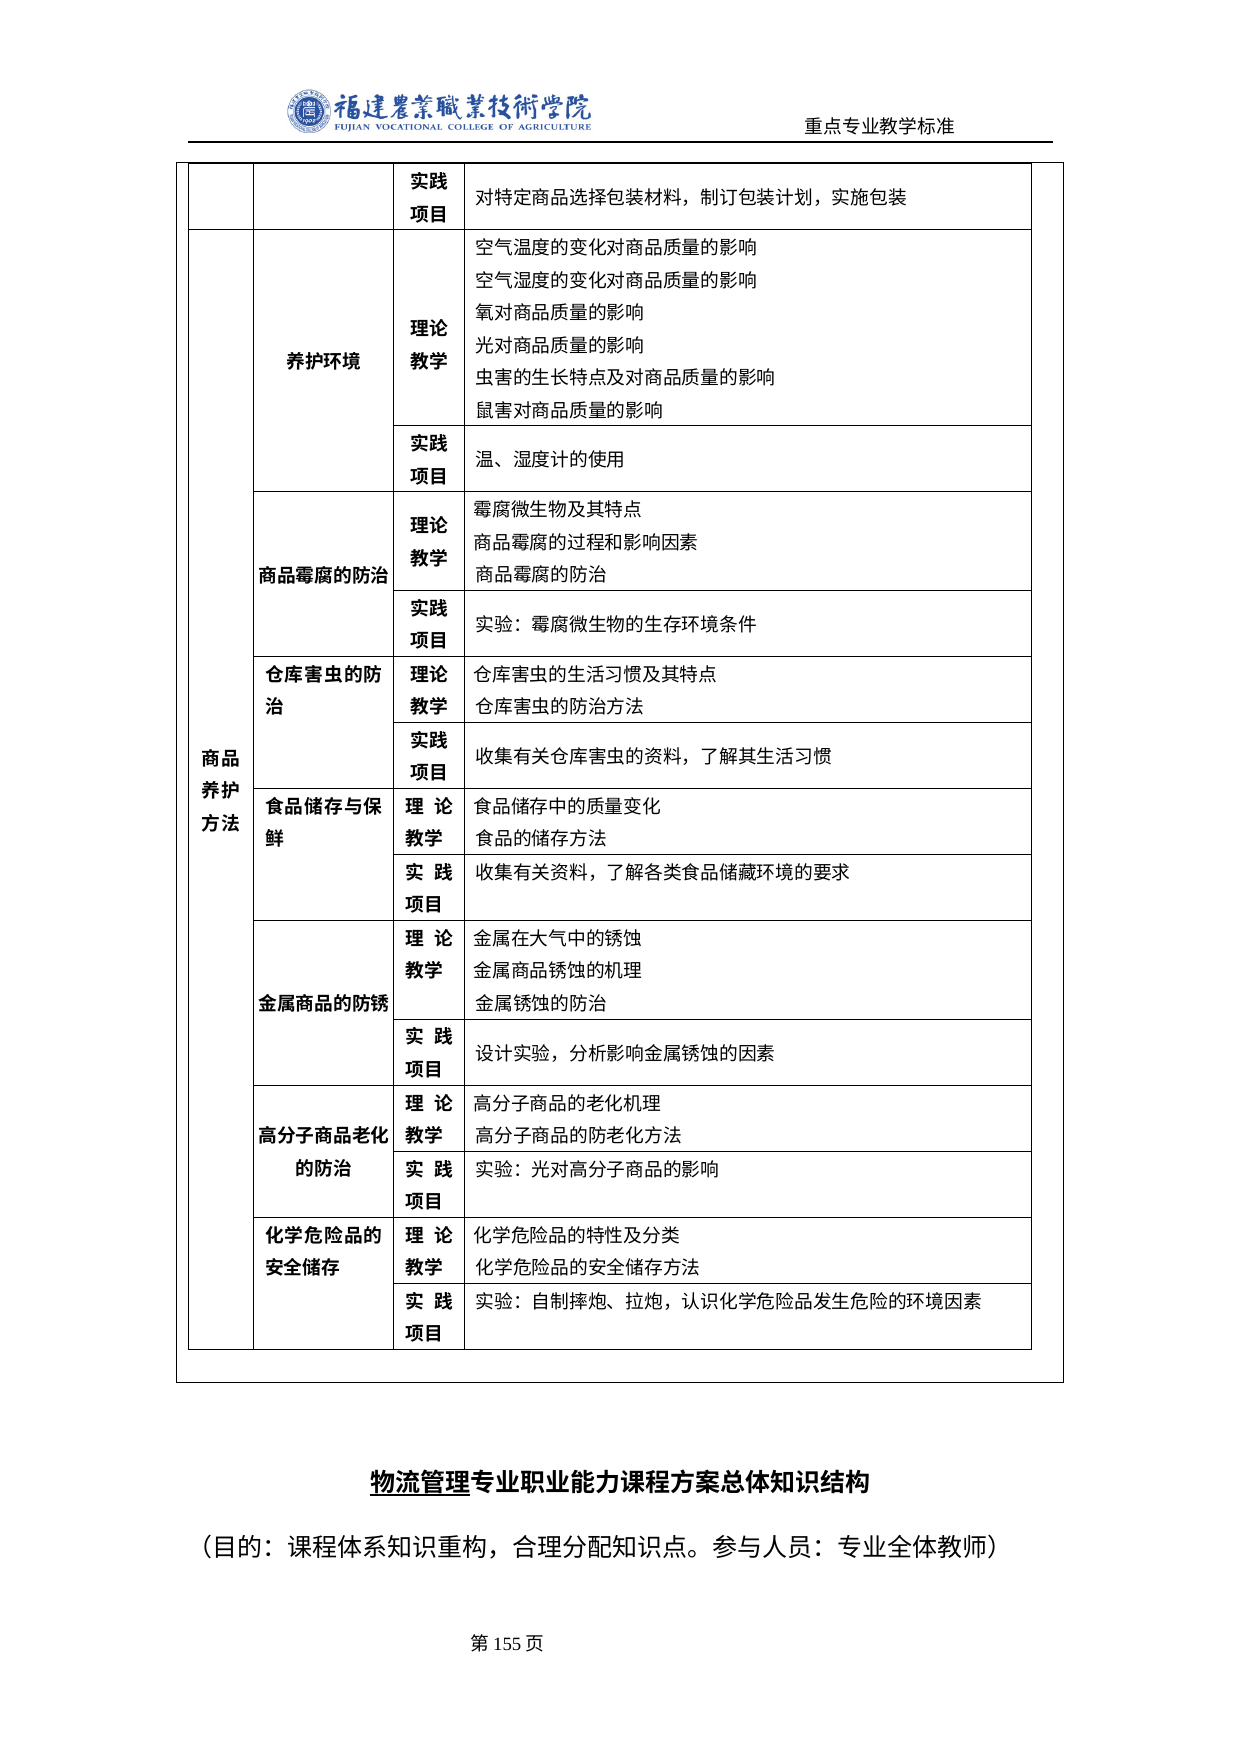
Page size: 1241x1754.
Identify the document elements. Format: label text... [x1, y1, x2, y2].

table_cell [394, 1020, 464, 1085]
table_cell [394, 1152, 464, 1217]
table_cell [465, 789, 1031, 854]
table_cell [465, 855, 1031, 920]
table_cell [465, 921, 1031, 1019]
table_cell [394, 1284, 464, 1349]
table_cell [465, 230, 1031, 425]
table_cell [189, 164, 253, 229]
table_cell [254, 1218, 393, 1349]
text （目的：课程体系知识重构，合理分配知识点。参与人员：专业全体教师） [187, 1513, 1053, 1578]
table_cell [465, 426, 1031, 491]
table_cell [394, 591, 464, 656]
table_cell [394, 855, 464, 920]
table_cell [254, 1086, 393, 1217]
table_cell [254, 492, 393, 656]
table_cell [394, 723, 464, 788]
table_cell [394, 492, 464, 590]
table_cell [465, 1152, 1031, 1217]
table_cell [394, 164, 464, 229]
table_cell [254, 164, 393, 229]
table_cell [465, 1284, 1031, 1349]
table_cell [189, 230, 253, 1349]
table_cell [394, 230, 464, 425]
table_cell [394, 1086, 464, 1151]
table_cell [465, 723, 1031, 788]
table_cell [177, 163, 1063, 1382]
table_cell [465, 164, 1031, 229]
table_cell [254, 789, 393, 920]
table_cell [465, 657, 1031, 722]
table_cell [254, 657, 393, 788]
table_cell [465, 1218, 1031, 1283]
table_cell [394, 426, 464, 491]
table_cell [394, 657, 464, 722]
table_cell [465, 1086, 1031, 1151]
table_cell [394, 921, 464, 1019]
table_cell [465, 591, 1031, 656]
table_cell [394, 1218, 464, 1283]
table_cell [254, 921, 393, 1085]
text 物流管理专业职业能力课程方案总体知识结构 [187, 1448, 1053, 1513]
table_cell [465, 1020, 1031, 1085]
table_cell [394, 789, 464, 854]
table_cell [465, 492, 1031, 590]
picture [285, 88, 601, 134]
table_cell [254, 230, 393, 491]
